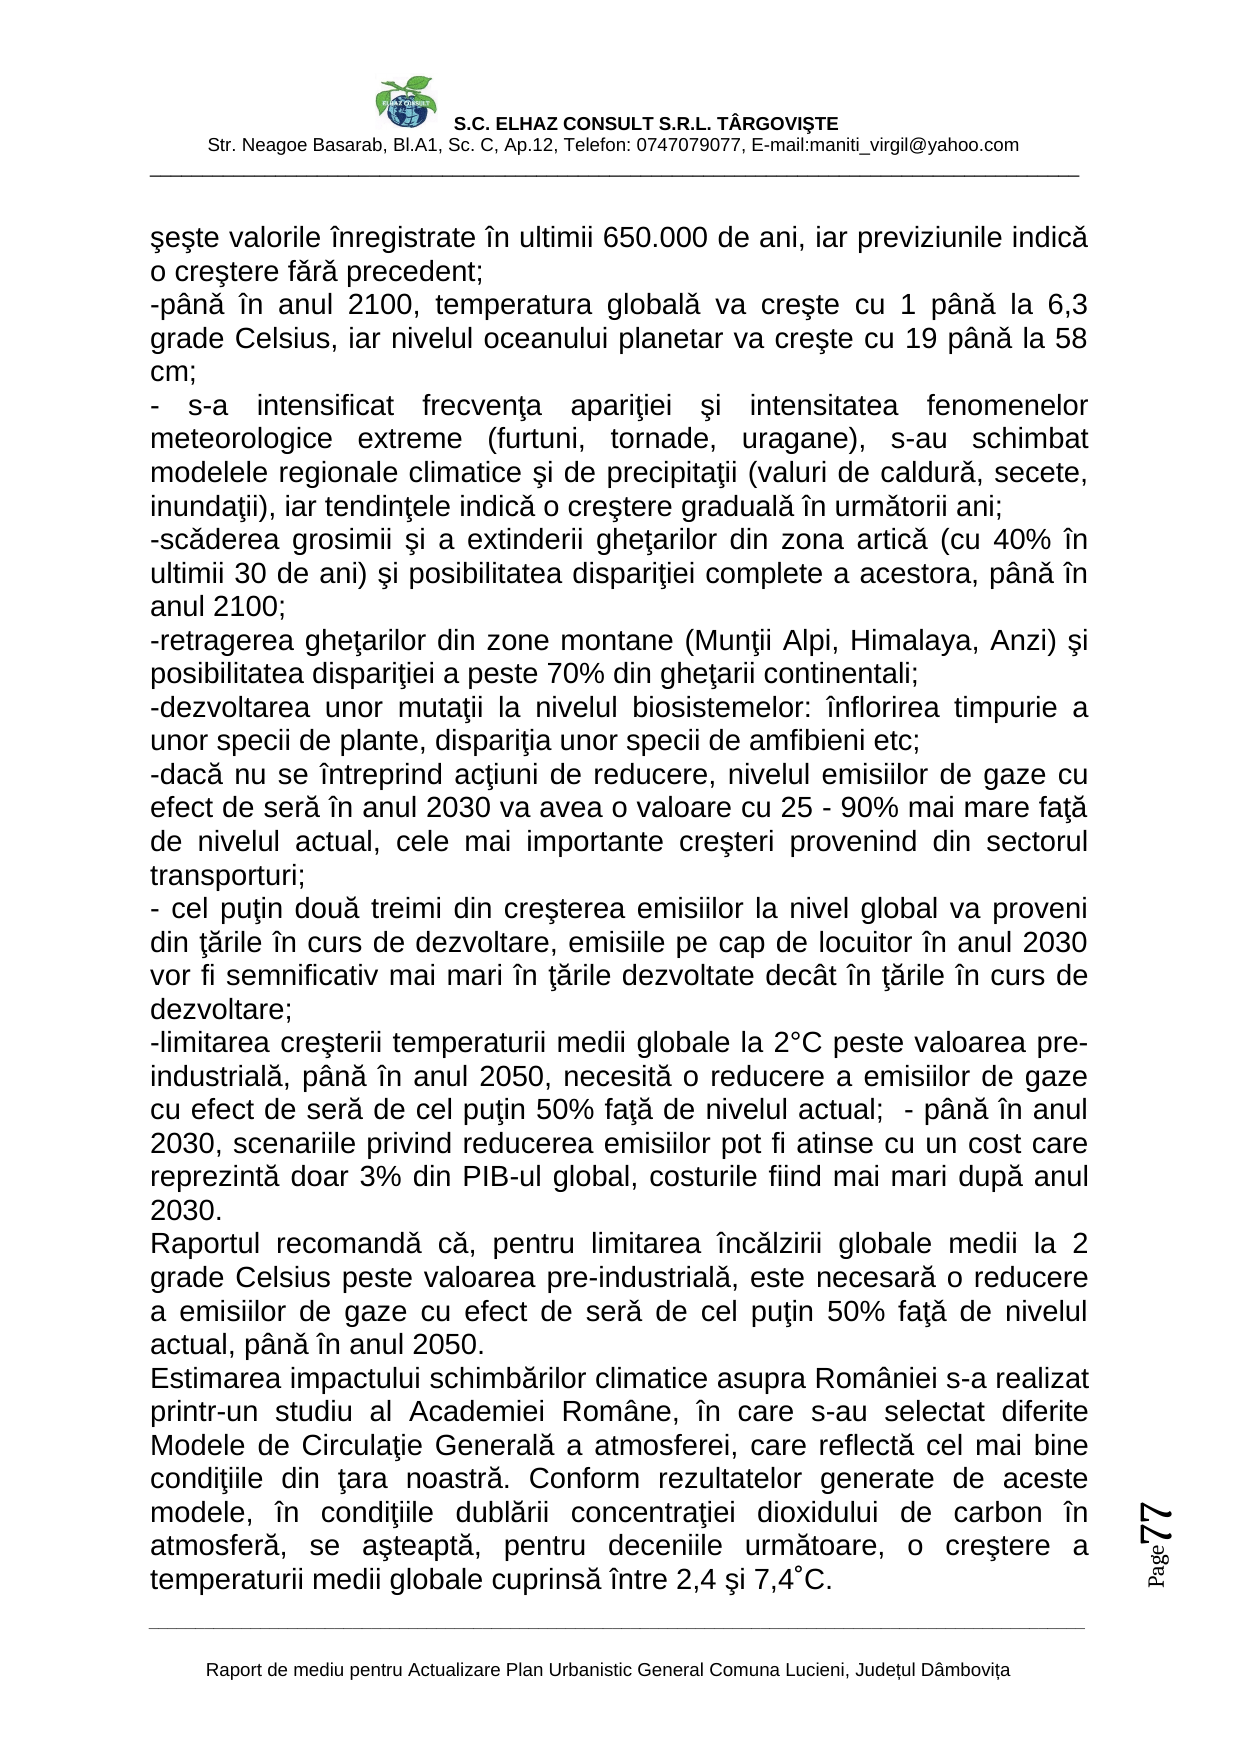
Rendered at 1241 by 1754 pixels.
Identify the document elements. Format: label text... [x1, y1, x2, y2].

text Estimarea impactului schimbărilor climatice asupra României s-a realizat printr-un studiu al Academiei Române, în care s-au selectat diferite Modele de Circulaţie Generală a atmosferei, care reflectă cel mai bine condiţiile din ţara noastră. Conform rezultatelor generate de aceste modele, în condiţiile dublării concentraţiei dioxidului de carbon în atmosferă, se aşteaptă, pentru deceniile următoare, o creştere a temperaturii medii globale cuprinsă între 2,4 şi 7,4˚C. [150, 1361, 1090, 1595]
text - cel puţin două treimi din creşterea emisiilor la nivel global va proveni din ţările în curs de dezvoltare, emisiile pe cap de locuitor în anul 2030 vor fi semnificativ mai mari în ţările dezvoltate decât în ţările în curs de dezvoltare; [150, 891, 1090, 1025]
text -pânǎ în anul 2100, temperatura globalǎ va creşte cu 1 pânǎ la 6,3 grade Celsius, iar nivelul oceanului planetar va creşte cu 19 pânǎ la 58 cm; [150, 287, 1090, 388]
text - s-a intensificat frecvenţa apariţiei şi intensitatea fenomenelor meteorologice extreme (furtuni, tornade, uragane), s-au schimbat modelele regionale climatice şi de precipitaţii (valuri de caldurǎ, secete, inundaţii), iar tendinţele indicǎ o creştere gradualǎ în urmǎtorii ani; [150, 388, 1090, 522]
text -dezvoltarea unor mutaţii la nivelul biosistemelor: înflorirea timpurie a unor specii de plante, dispariţia unor specii de amfibieni etc; [150, 690, 1090, 757]
text -retragerea gheţarilor din zone montane (Munţii Alpi, Himalaya, Anzi) şi posibilitatea dispariţiei a peste 70% din gheţarii continentali; [150, 623, 1090, 690]
text şeşte valorile înregistrate în ultimii 650.000 de ani, iar previziunile indicǎ o creştere fǎrǎ precedent; [150, 220, 1090, 287]
text -limitarea creşterii temperaturii medii globale la 2°C peste valoarea pre-industrială, până în anul 2050, necesită o reducere a emisiilor de gaze cu efect de seră de cel puţin 50% faţă de nivelul actual; - până în anul 2030, scenariile privind reducerea emisiilor pot fi atinse cu un cost care reprezintă doar 3% din PIB-ul global, costurile fiind mai mari după anul 2030. [150, 1025, 1090, 1226]
text -dacă nu se întreprind acţiuni de reducere, nivelul emisiilor de gaze cu efect de seră în anul 2030 va avea o valoare cu 25 - 90% mai mare faţă de nivelul actual, cele mai importante creşteri provenind din sectorul transporturi; [150, 757, 1090, 891]
picture [373, 73, 438, 130]
text Raportul recomandǎ cǎ, pentru limitarea încǎlzirii globale medii la 2 grade Celsius peste valoarea pre-industrialǎ, este necesară o reducere a emisiilor de gaze cu efect de serǎ de cel puţin 50% faţǎ de nivelul actual, pânǎ în anul 2050. [150, 1226, 1090, 1361]
text -scǎderea grosimii şi a extinderii gheţarilor din zona articǎ (cu 40% în ultimii 30 de ani) şi posibilitatea dispariţiei complete a acestora, pânǎ în anul 2100; [150, 522, 1090, 623]
